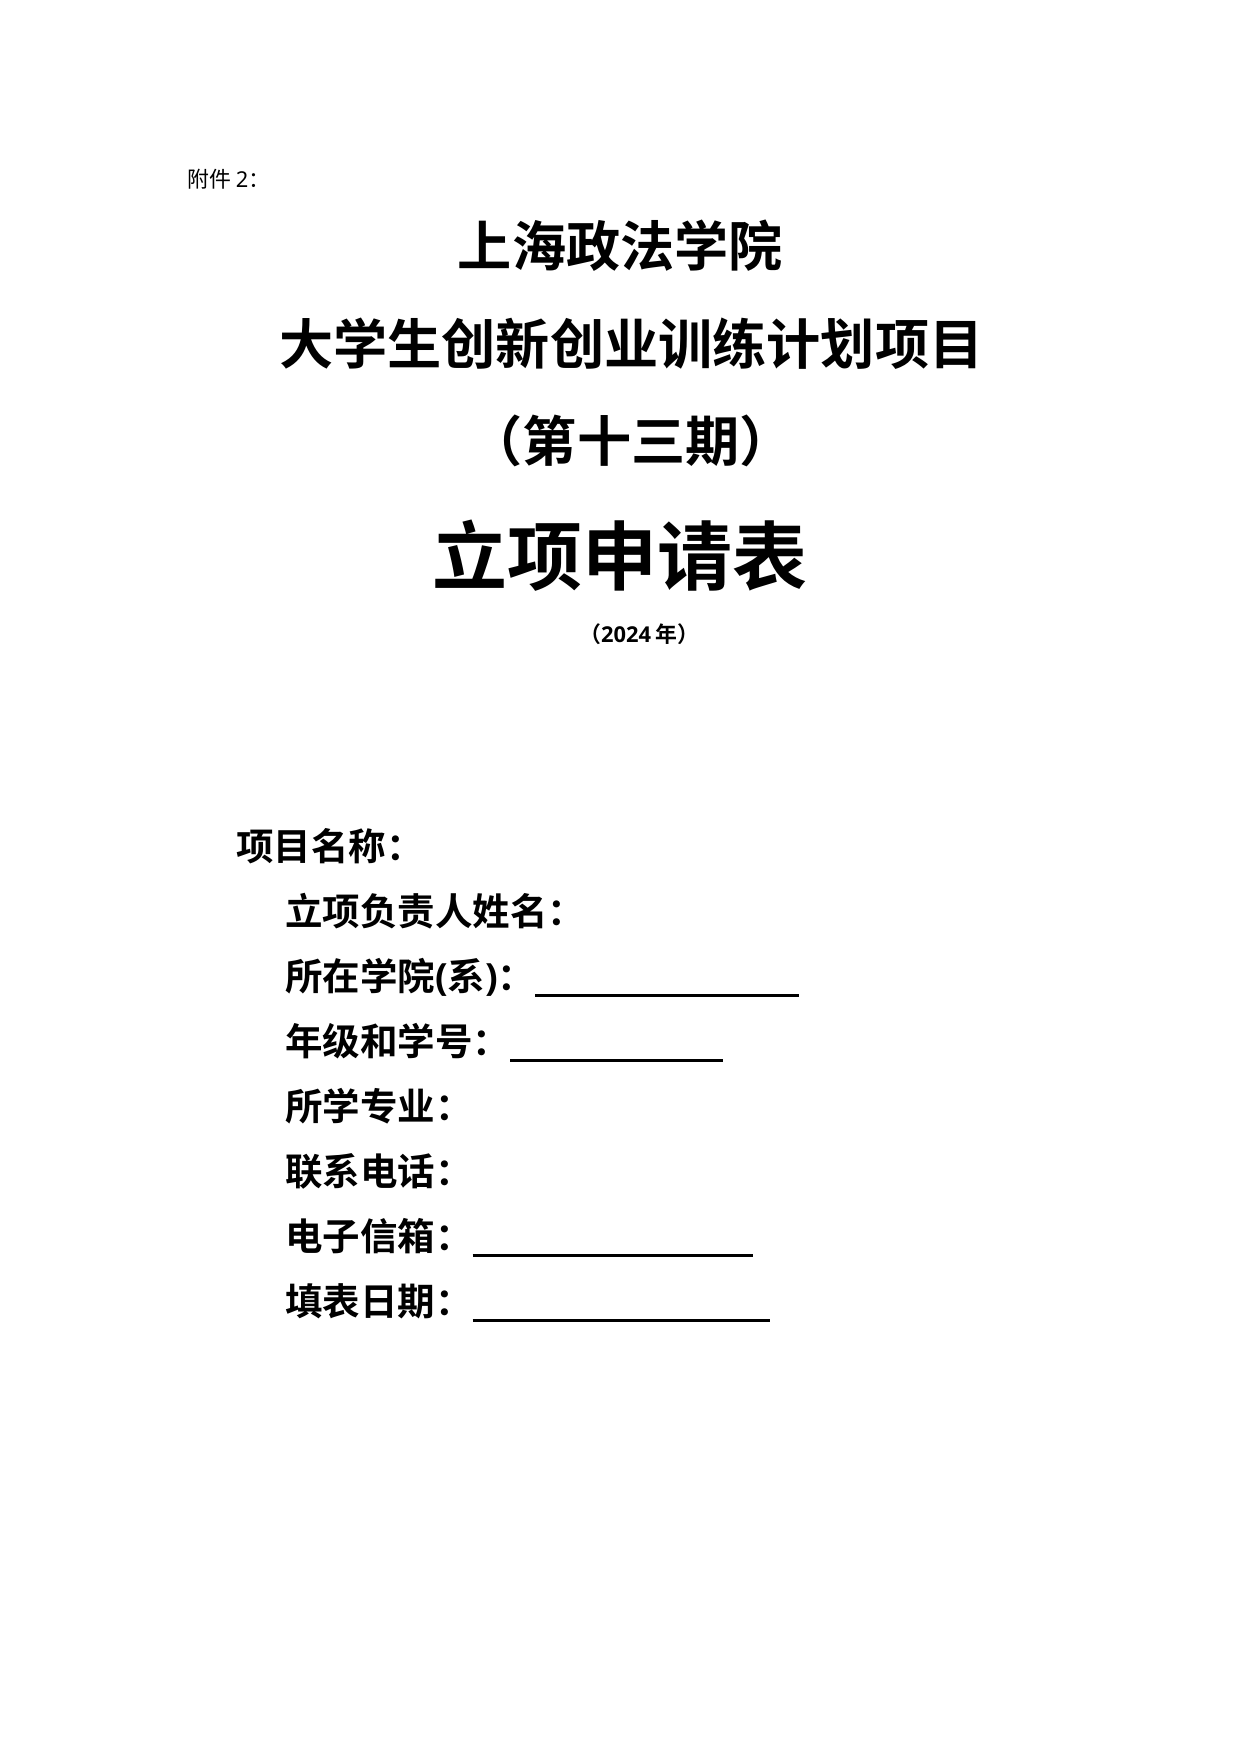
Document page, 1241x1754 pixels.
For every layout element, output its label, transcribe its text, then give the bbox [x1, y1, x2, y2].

text 填表日期： [209, 1267, 1053, 1332]
text 联系电话： [209, 1137, 1053, 1202]
text 立项申请表 [187, 487, 1053, 617]
text 所在学院(系)： [209, 942, 1053, 1007]
text 立项负责人姓名： [209, 877, 1053, 942]
text 年级和学号： [209, 1007, 1053, 1072]
text （2024年） [209, 617, 1053, 649]
text 大学生创新创业训练计划项目 [209, 292, 1053, 389]
text （第十三期） [209, 389, 1053, 487]
text 电子信箱： [209, 1202, 1053, 1267]
text 上海政法学院 [187, 194, 1053, 292]
text 所学专业： [209, 1072, 1053, 1137]
text 项目名称： [187, 812, 1053, 877]
text 附件2： [187, 162, 1053, 194]
